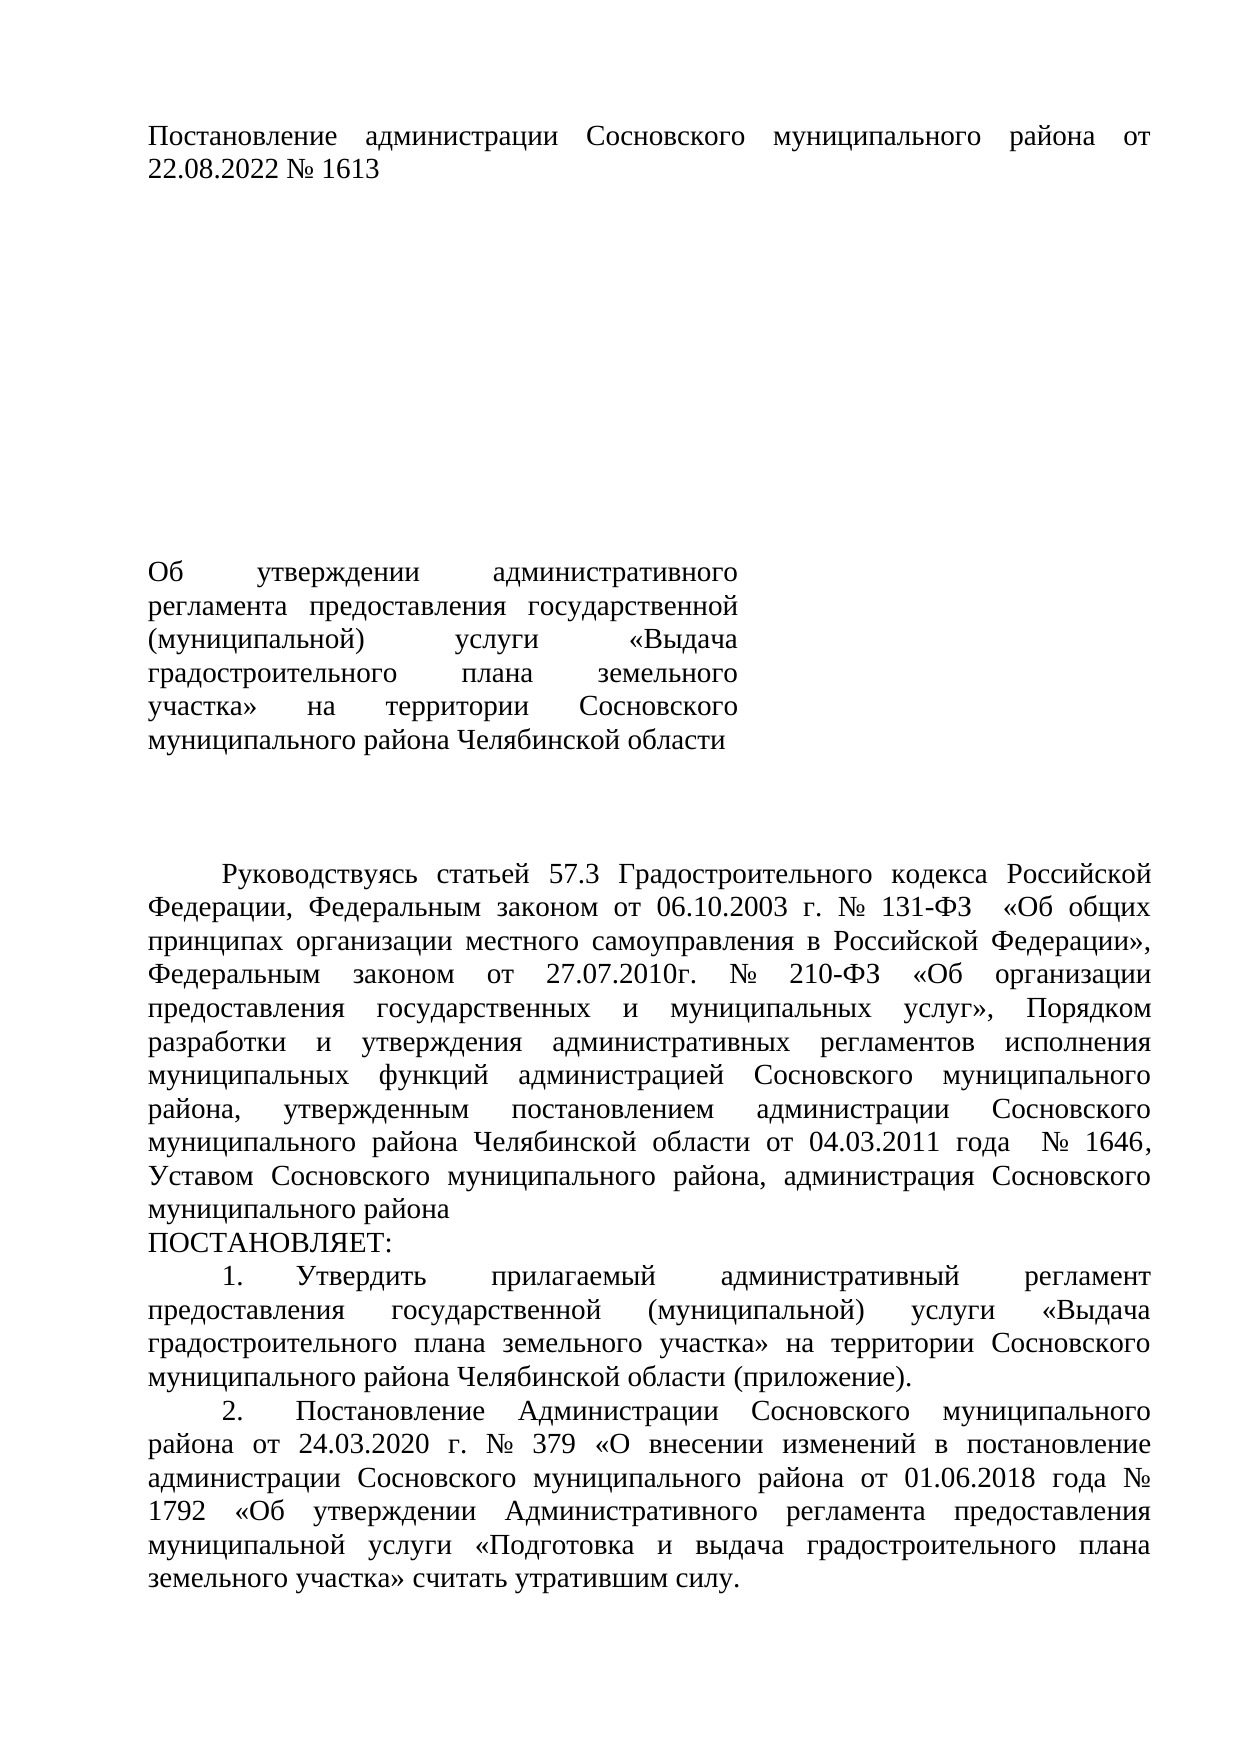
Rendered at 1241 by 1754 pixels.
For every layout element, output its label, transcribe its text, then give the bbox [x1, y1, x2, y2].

text Руководствуясь статьей 57.3 Градостроительного кодекса Российской Федерации, Федеральным законом от 06.10.2003 г. № 131-ФЗ «Об общих принципах организации местного самоуправления в Российской Федерации», Федеральным законом от 27.07.2010г. № 210-ФЗ «Об организации предоставления государственных и муниципальных услуг», Порядком разработки и утверждения административных регламентов исполнения муниципальных функций администрацией Сосновского муниципального района, утвержденным постановлением администрации Сосновского муниципального района Челябинской области от 04.03.2011 года № 1646, Уставом Сосновского муниципального района, администрация Сосновского муниципального района [148, 856, 1152, 1225]
text ПОСТАНОВЛЯЕТ: [148, 1225, 1152, 1258]
text Постановление администрации Сосновского муниципального района от 22.08.2022 № 1613 [148, 118, 1152, 185]
list Постановление Администрации Сосновского муниципального района от 24.03.2020 г. № 379 «О внесении изменений в постановление администрации Сосновского муниципального района от 01.06.2018 года № 1792 «Об утверждении Административного регламента предоставления муниципальной услуги «Подготовка и выдача градостроительного плана земельного участка» считать утратившим силу. [148, 1393, 1152, 1594]
list Утвердить прилагаемый административный регламент предоставления государственной (муниципальной) услуги «Выдача градостроительного плана земельного участка» на территории Сосновского муниципального района Челябинской области (приложение). [148, 1258, 1152, 1393]
text Об утверждении административного регламента предоставления государственной (муниципальной) услуги «Выдача градостроительного плана земельного участка» на территории Сосновского муниципального района Челябинской области [148, 554, 738, 755]
